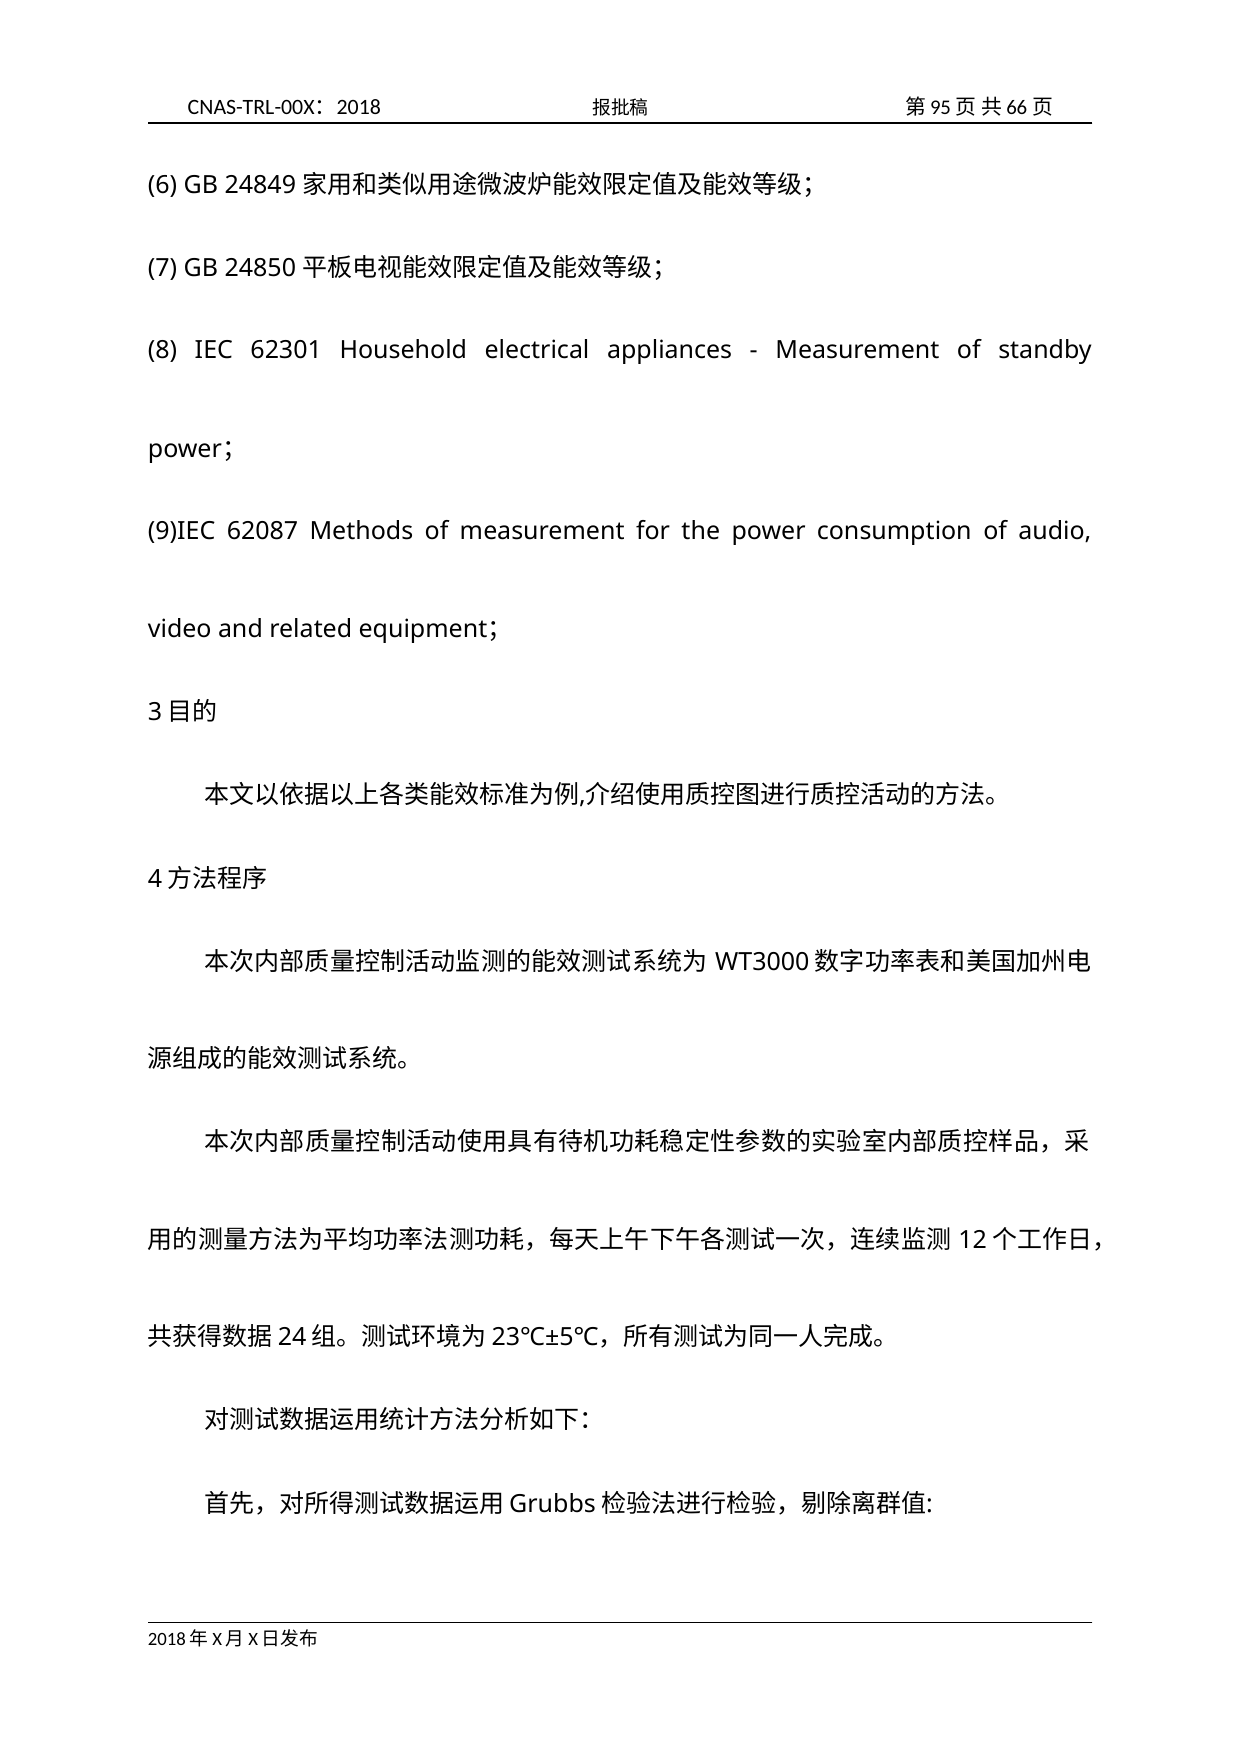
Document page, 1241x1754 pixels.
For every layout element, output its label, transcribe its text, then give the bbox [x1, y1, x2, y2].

text 3目的 [148, 677, 1092, 742]
text 本文以依据以上各类能效标准为例,介绍使用质控图进行质控活动的方法。 [148, 761, 1092, 826]
text 4方法程序 [148, 844, 1092, 909]
text (8) IEC 62301 Household electrical appliances - Measurement of standby power； [148, 316, 1092, 479]
text 首先，对所得测试数据运用Grubbs检验法进行检验，剔除离群值: [148, 1469, 1092, 1534]
text 本次内部质量控制活动监测的能效测试系统为WT3000数字功率表和美国加州电源组成的能效测试系统。 [148, 927, 1092, 1089]
text (9)IEC 62087 Methods of measurement for the power consumption of audio, video and related equipment； [148, 497, 1092, 659]
text (7) GB 24850 平板电视能效限定值及能效等级； [148, 233, 1092, 298]
text (6) GB 24849 家用和类似用途微波炉能效限定值及能效等级； [148, 150, 1092, 215]
text 对测试数据运用统计方法分析如下： [148, 1386, 1092, 1451]
text 本次内部质量控制活动使用具有待机功耗稳定性参数的实验室内部质控样品，采用的测量方法为平均功率法测功耗，每天上午下午各测试一次，连续监测12个工作日，共获得数据24组。测试环境为23℃±，所有测试为同一人完成。 [148, 1107, 1092, 1367]
